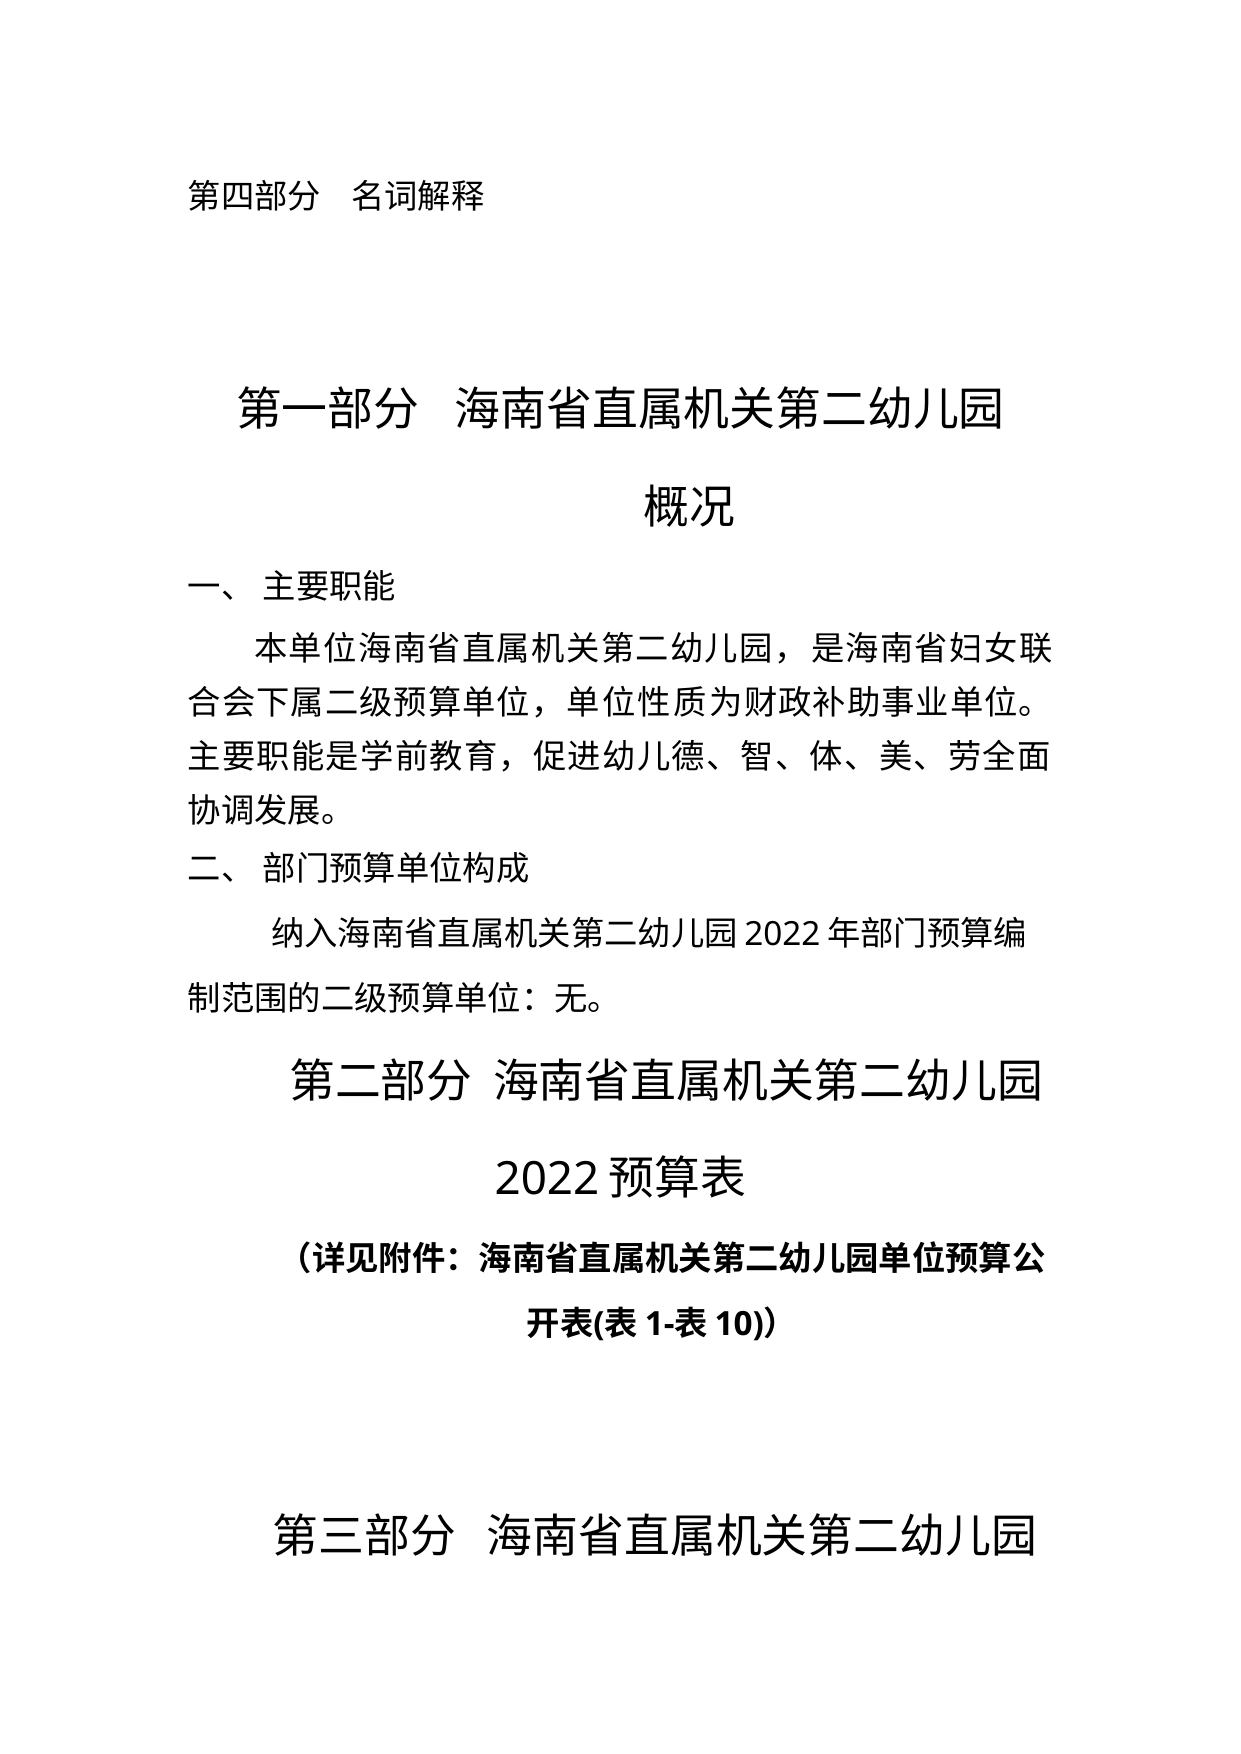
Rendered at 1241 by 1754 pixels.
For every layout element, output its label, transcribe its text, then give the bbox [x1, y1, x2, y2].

text 本单位海南省直属机关第二幼儿园，是海南省妇女联合会下属二级预算单位，单位性质为财政补助事业单位。主要职能是学前教育，促进幼儿德、智、体、美、劳全面协调发展。 [187, 617, 1053, 834]
text 概况 [325, 454, 1053, 552]
text （详见附件：海南省直属机关第二幼儿园单位预算公开表(表1-表10)） [271, 1224, 1053, 1354]
list 主要职能 [187, 552, 1053, 617]
list 名词解释 [187, 162, 1053, 227]
list 部门预算单位构成 [187, 834, 1053, 899]
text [187, 1484, 1053, 1581]
text 第二部分 海南省直属机关第二幼儿园2022预算表 [187, 1029, 1053, 1224]
list 海南省直属机关第二幼儿园 [187, 357, 1053, 454]
text 纳入海南省直属机关第二幼儿园2022年部门预算编制范围的二级预算单位：无。 [187, 899, 1053, 1029]
